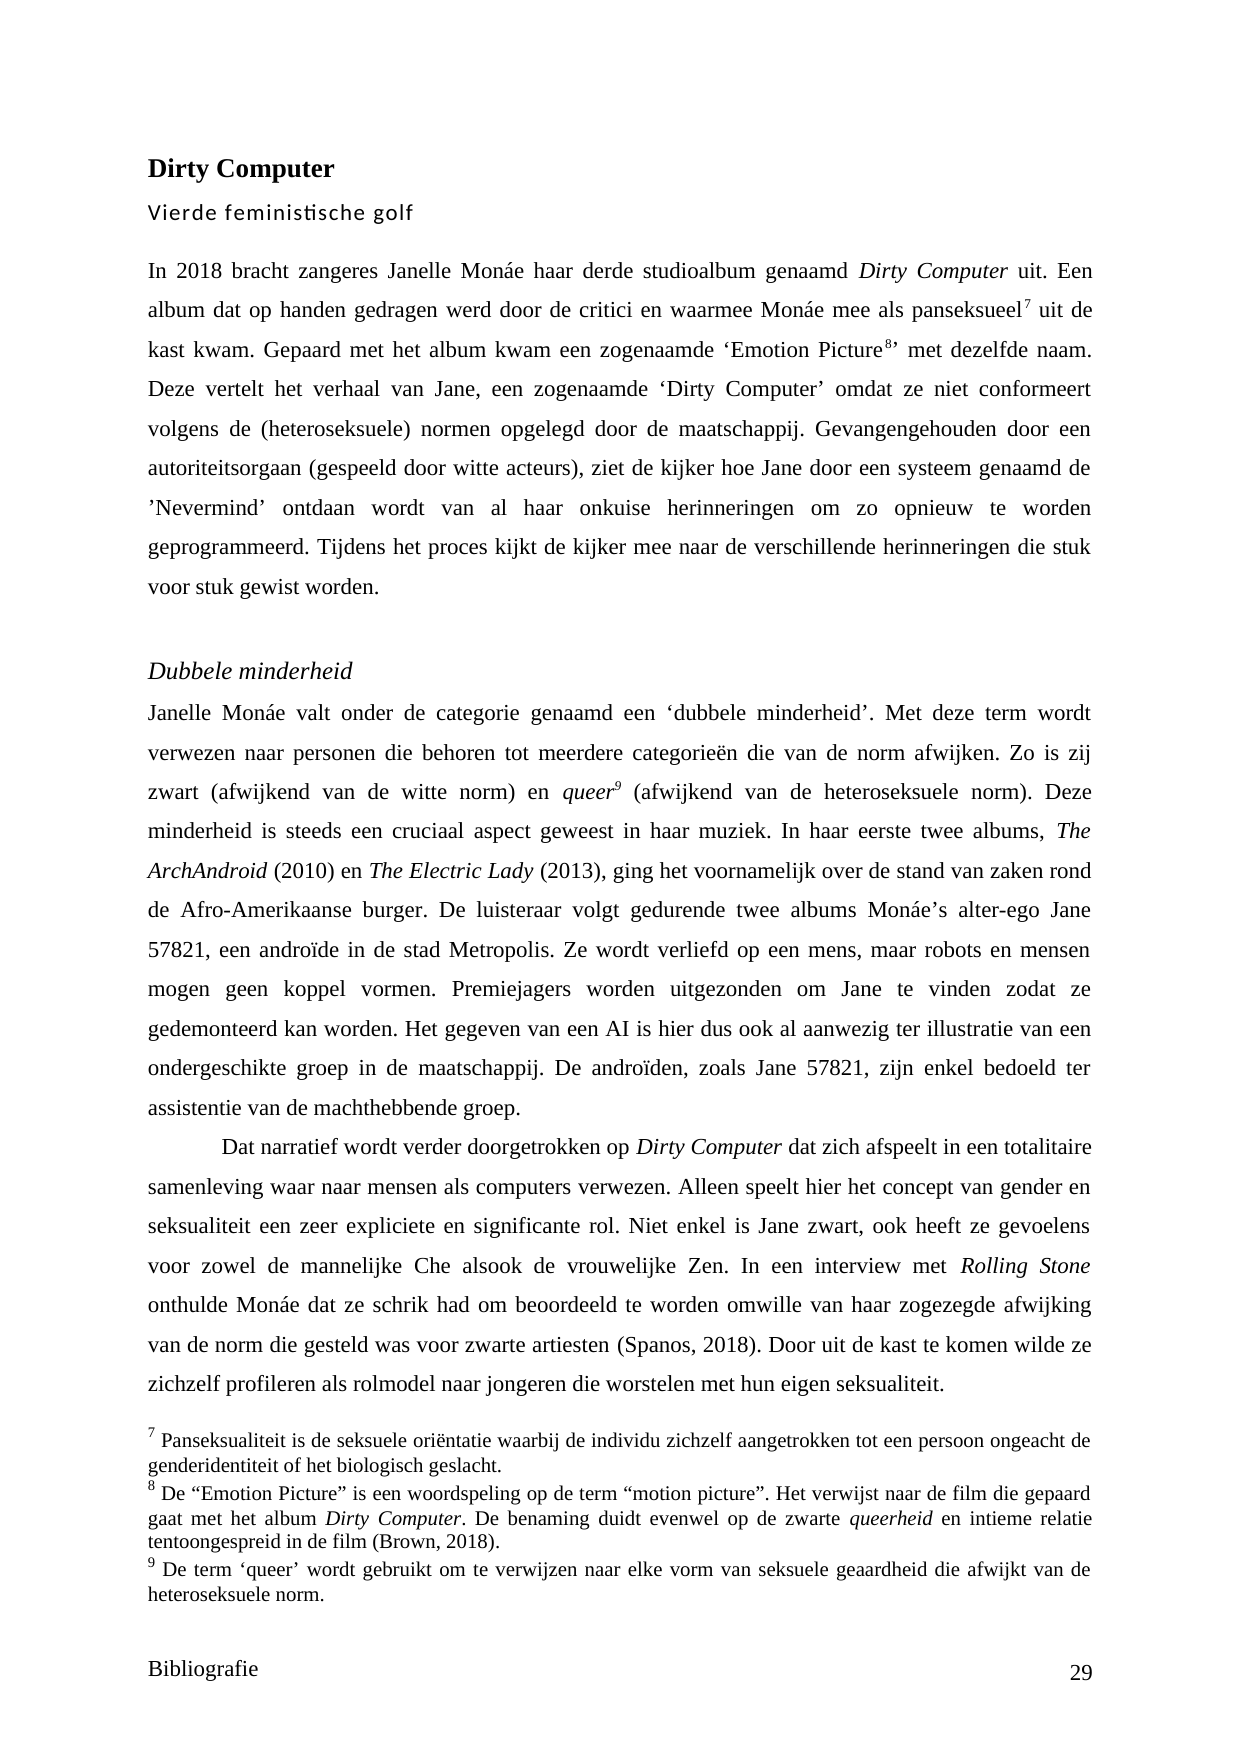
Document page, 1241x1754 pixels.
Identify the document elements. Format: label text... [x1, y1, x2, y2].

subtitle Vierde feministische golf [148, 198, 1093, 226]
text Dat narratief wordt verder doorgetrokken op Dirty Computer dat zich afspeelt in een totalitaire samenleving waar naar mensen als computers verwezen. Alleen speelt hier het concept van gender en seksualiteit een zeer expliciete en significante rol. Niet enkel is Jane zwart, ook heeft ze gevoelens voor zowel de mannelijke Che alsook de vrouwelijke Zen. In een interview met Rolling Stone onthulde Monáe dat ze schrik had om beoordeeld te worden omwille van haar zogezegde afwijking van de norm die gesteld was voor zwarte artiesten (Spanos, 2018). Door uit de kast te komen wilde ze zichzelf profileren als rolmodel naar jongeren die worstelen met hun eigen seksualiteit. [148, 1133, 1093, 1397]
text Janelle Monáe valt onder de categorie genaamd een ‘dubbele minderheid’. Met deze term wordt verwezen naar personen die behoren tot meerdere categorieën die van de norm afwijken. Zo is zij zwart (afwijkend van de witte norm) en queer (afwijkend van de heteroseksuele norm). Deze minderheid is steeds een cruciaal aspect geweest in haar muziek. In haar eerste twee albums, The ArchAndroid (2010) en The Electric Lady (2013), ging het voornamelijk over de stand van zaken rond de Afro-Amerikaanse burger. De luisteraar volgt gedurende twee albums Monáe’s alter-ego Jane 57821, een androïde in de stad Metropolis. Ze wordt verliefd op een mens, maar robots en mensen mogen geen koppel vormen. Premiejagers worden uitgezonden om Jane te vinden zodat ze gedemonteerd kan worden. Het gegeven van een AI is hier dus ook al aanwezig ter illustratie van een ondergeschikte groep in de maatschappij. De androïden, zoals Jane 57821, zijn enkel bedoeld ter assistentie van de machthebbende groep. [148, 699, 1093, 1120]
subtitle Dubbele minderheid [148, 656, 1093, 685]
text In 2018 bracht zangeres Janelle Monáe haar derde studioalbum genaamd Dirty Computer uit. Een album dat op handen gedragen werd door de critici en waarmee Monáe mee als panseksueel uit de kast kwam. Gepaard met het album kwam een zogenaamde ‘Emotion Picture’ met dezelfde naam. Deze vertelt het verhaal van Jane, een zogenaamde ‘Dirty Computer’ omdat ze niet conformeert volgens de (heteroseksuele) normen opgelegd door de maatschappij. Gevangengehouden door een autoriteitsorgaan (gespeeld door witte acteurs), ziet de kijker hoe Jane door een systeem genaamd de ’Nevermind’ ontdaan wordt van al haar onkuise herinneringen om zo opnieuw te worden geprogrammeerd. Tijdens het proces kijkt de kijker mee naar de verschillende herinneringen die stuk voor stuk gewist worden. [148, 257, 1093, 599]
subtitle Dirty Computer [148, 152, 1093, 183]
